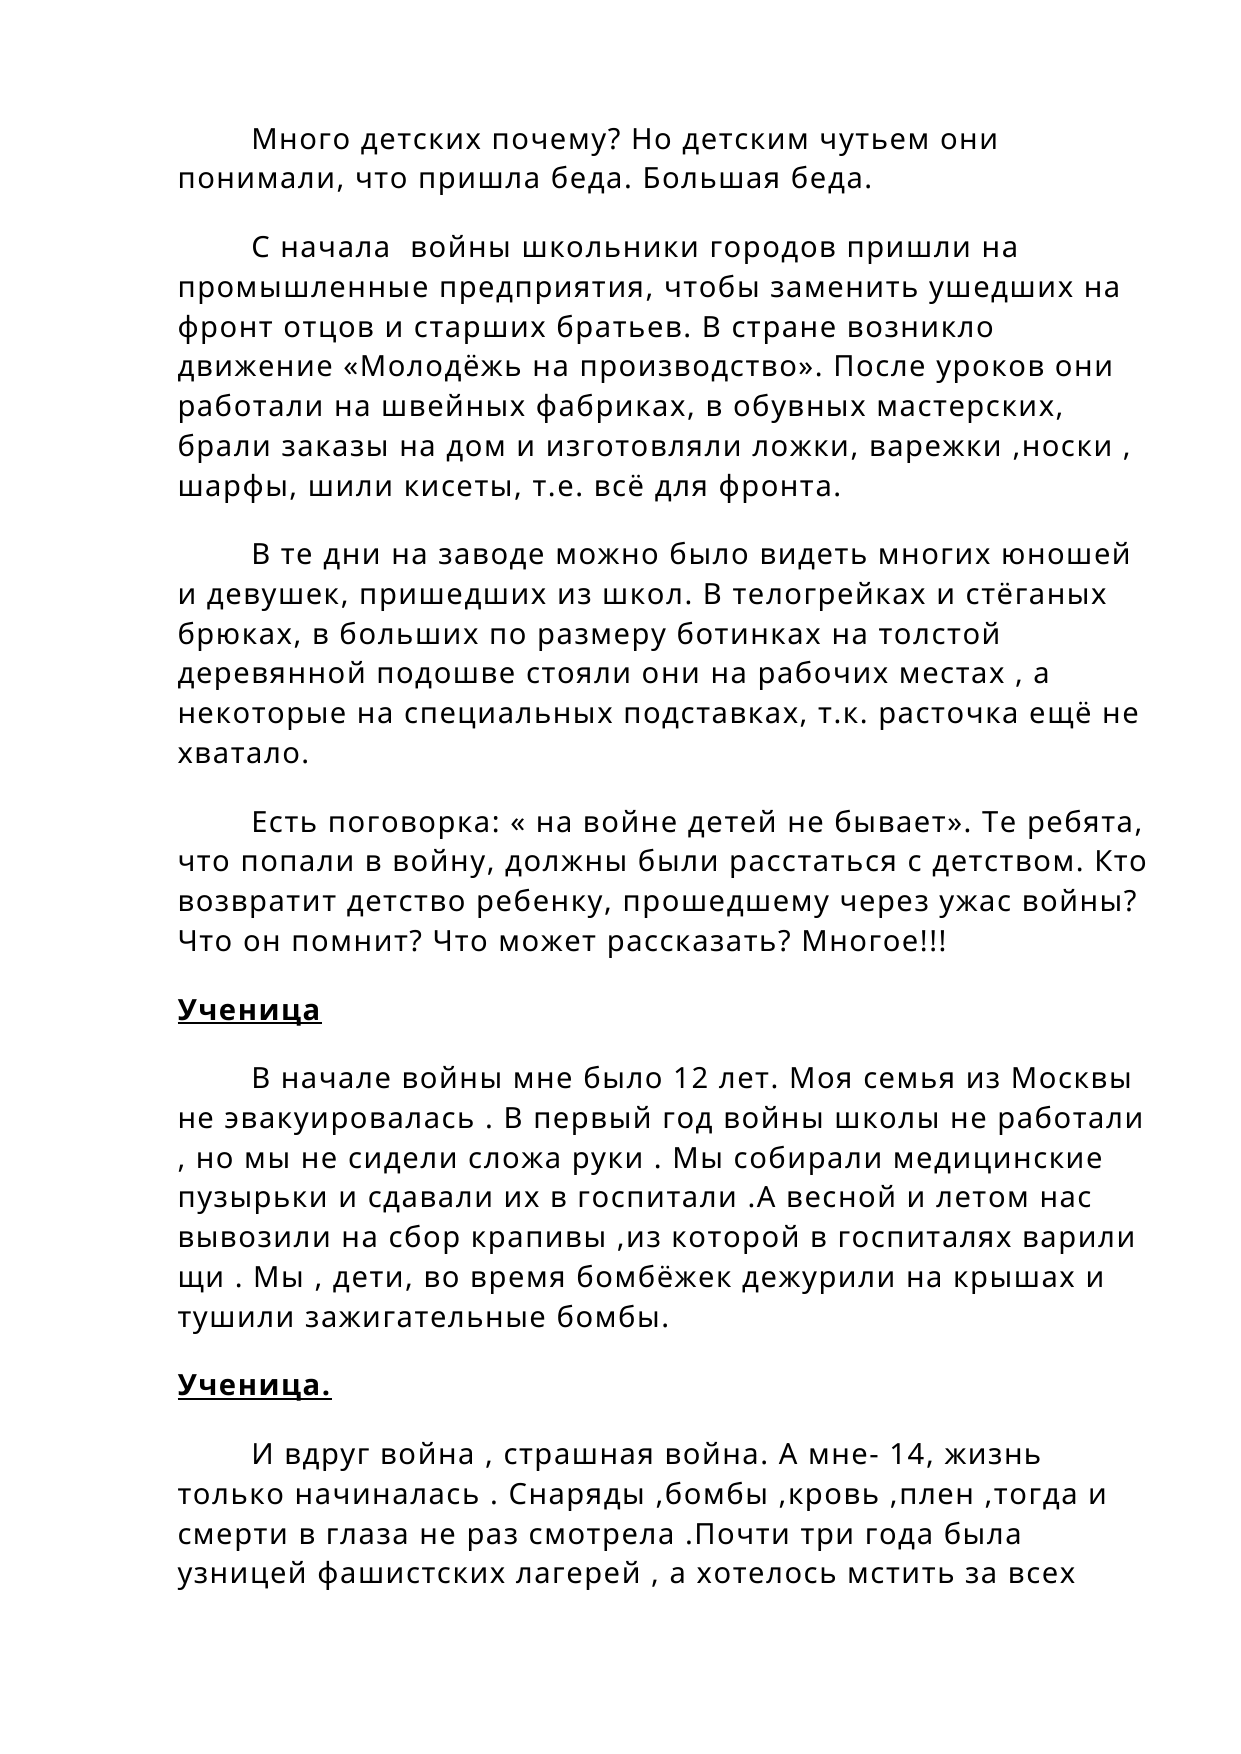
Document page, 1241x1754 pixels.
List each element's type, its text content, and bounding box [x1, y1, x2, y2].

text В те дни на заводе можно было видеть многих юношей и девушек, пришедших из школ. В телогрейках и стёганых брюках, в больших по размеру ботинках на толстой деревянной подошве стояли они на рабочих местах , а некоторые на специальных подставках, т.к. расточка ещё не хватало. [177, 534, 1152, 772]
text Ученица [177, 989, 1152, 1028]
text Много детских почему? Но детским чутьем они понимали, что пришла беда. Большая беда. [177, 118, 1152, 197]
text Ученица. [177, 1365, 1152, 1404]
text Есть поговорка: « на войне детей не бывает». Те ребята, что попали в войну, должны были расстаться с детством. Кто возвратит детство ребенку, прошедшему через ужас войны? Что он помнит? Что может рассказать? Многое!!! [177, 801, 1152, 960]
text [177, 1433, 1152, 1592]
text С начала войны школьники городов пришли на промышленные предприятия, чтобы заменить ушедших на фронт отцов и старших братьев. В стране возникло движение «Молодёжь на производство». После уроков они работали на швейных фабриках, в обувных мастерских, брали заказы на дом и изготовляли ложки, варежки ,носки , шарфы, шили кисеты, т.е. всё для фронта. [177, 227, 1152, 504]
text В начале войны мне было 12 лет. Моя семья из Москвы не эвакуировалась . В первый год войны школы не работали , но мы не сидели сложа руки . Мы собирали медицинские пузырьки и сдавали их в госпитали .А весной и летом нас вывозили на сбор крапивы ,из которой в госпиталях варили щи . Мы , дети, во время бомбёжек дежурили на крышах и тушили зажигательные бомбы. [177, 1058, 1152, 1336]
